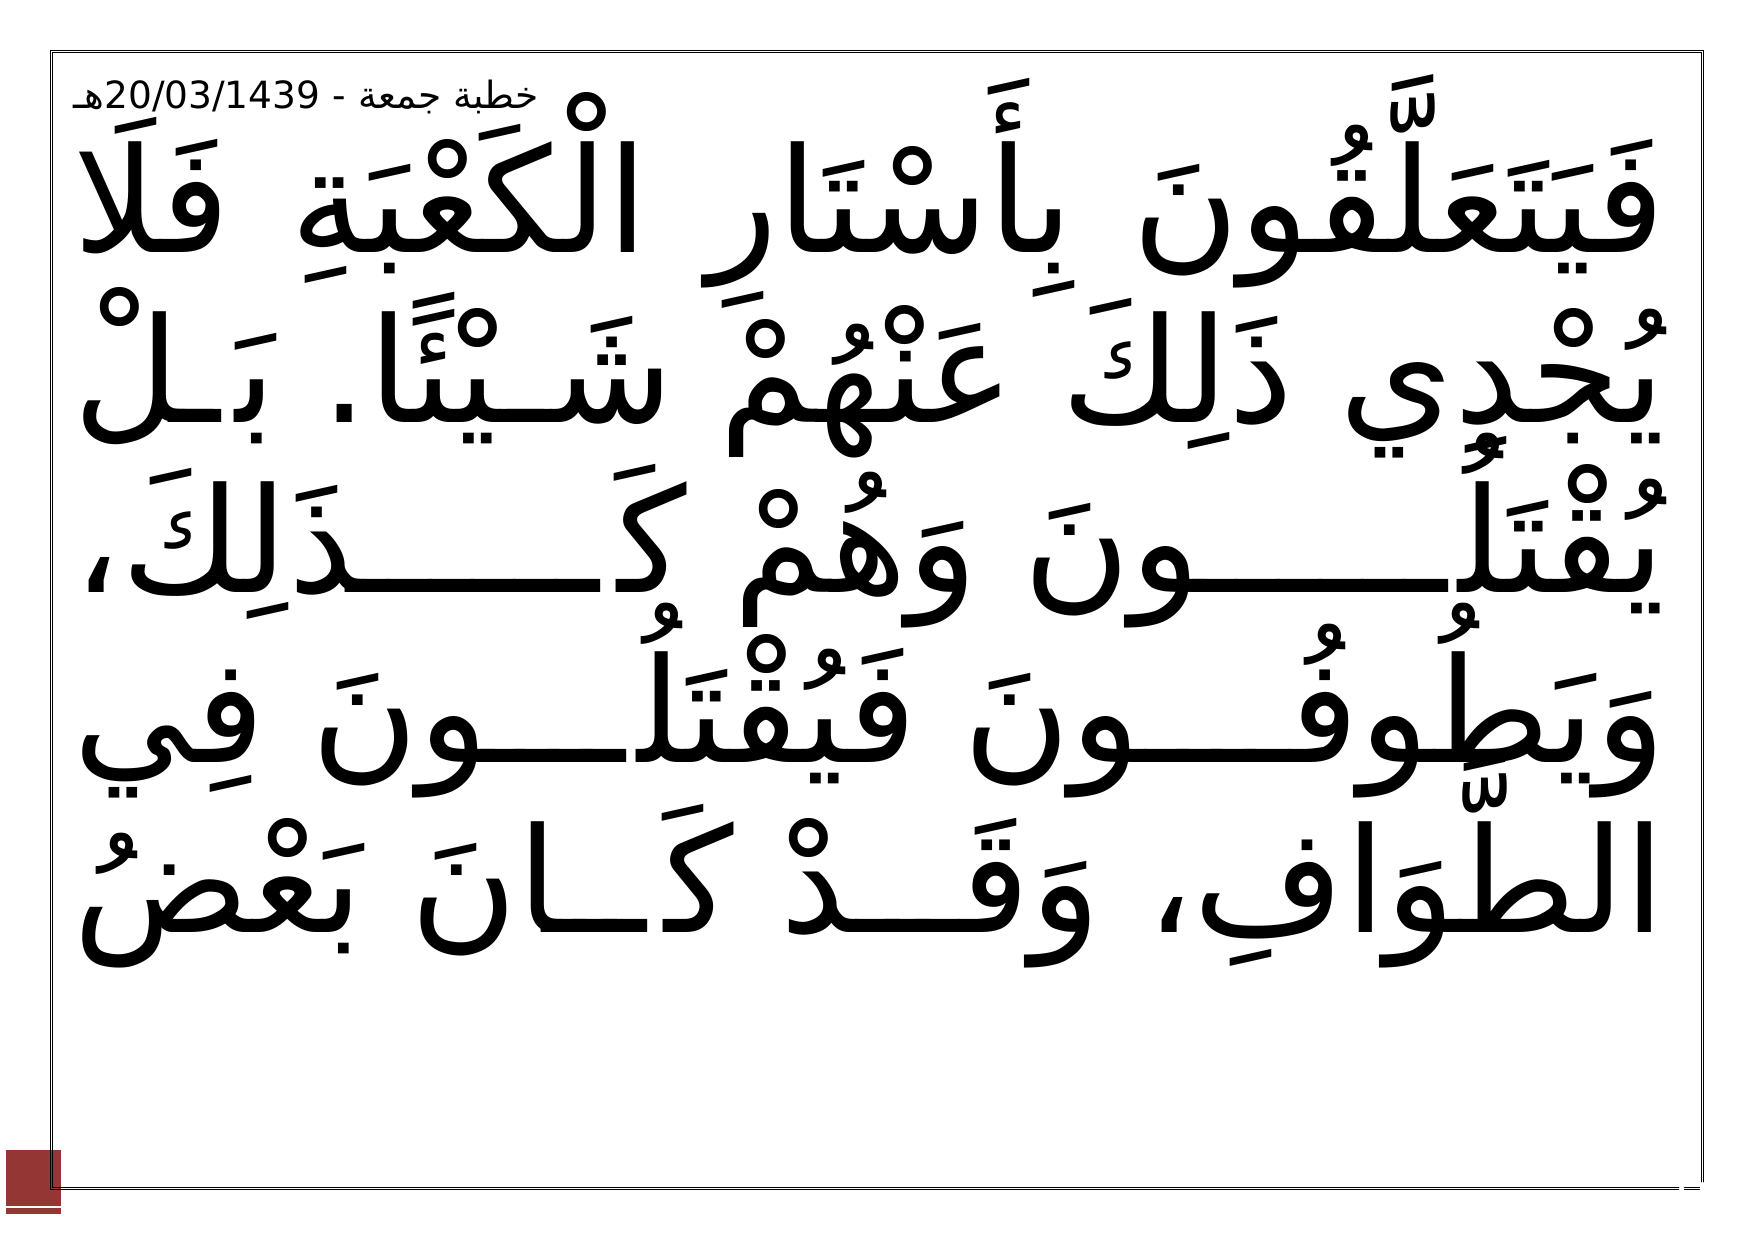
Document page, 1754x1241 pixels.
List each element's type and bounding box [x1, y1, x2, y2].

text [74, 117, 1665, 966]
